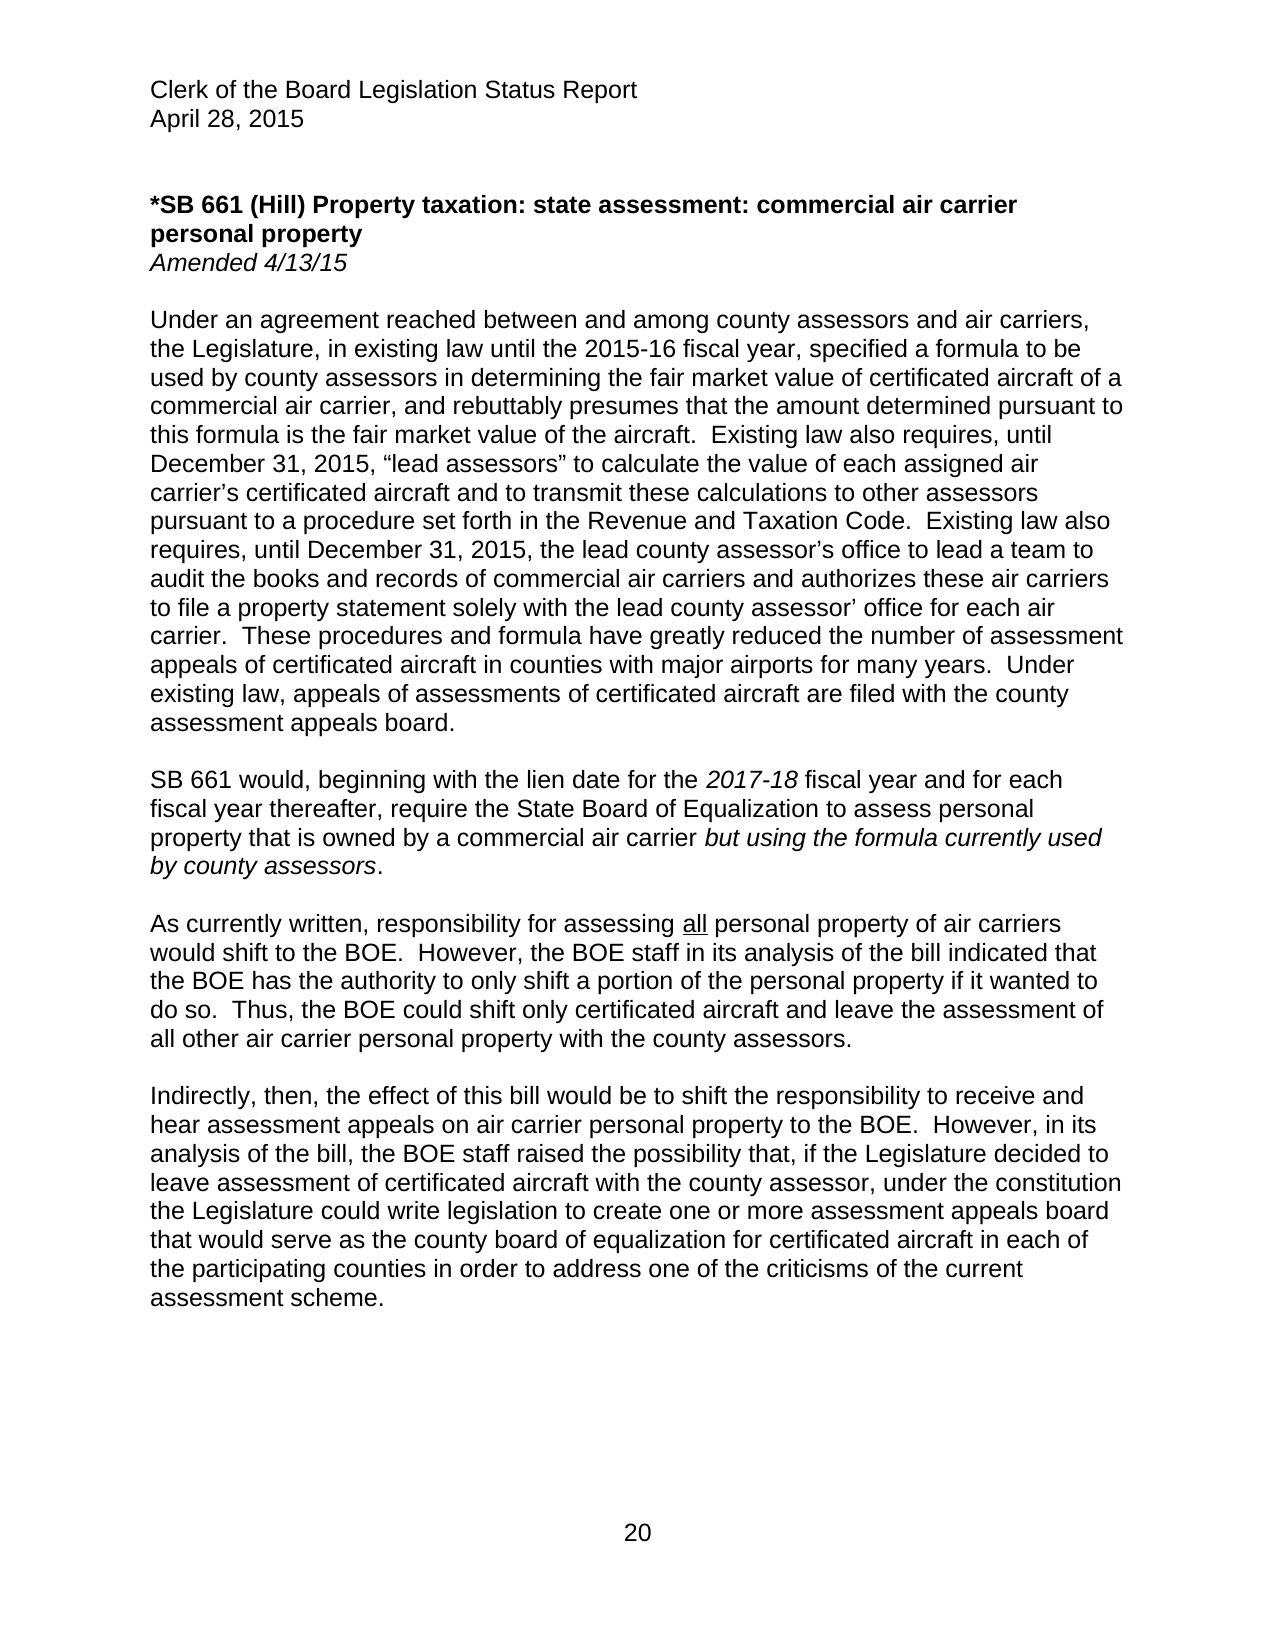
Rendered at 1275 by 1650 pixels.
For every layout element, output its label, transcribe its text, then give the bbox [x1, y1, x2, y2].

text As currently written, responsibility for assessing all personal property of air carriers would shift to the BOE. However, the BOE staff in its analysis of the bill indicated that the BOE has the authority to only shift a portion of the personal property if it wanted to do so. Thus, the BOE could shift only certificated aircraft and leave the assessment of all other air carrier personal property with the county assessors. [150, 909, 1125, 1052]
text SB 661 would, beginning with the lien date for the 2017-18 fiscal year and for each fiscal year thereafter, require the State Board of Equalization to assess personal property that is owned by a commercial air carrier but using the formula currently used by county assessors. [150, 765, 1125, 880]
text *SB 661 (Hill) Property taxation: state assessment: commercial air carrier personal property [150, 190, 1125, 247]
text Under an agreement reached between and among county assessors and air carriers, the Legislature, in existing law until the 2015-16 fiscal year, specified a formula to be used by county assessors in determining the fair market value of certificated aircraft of a commercial air carrier, and rebuttably presumes that the amount determined pursuant to this formula is the fair market value of the aircraft. Existing law also requires, until December 31, 2015, “lead assessors” to calculate the value of each assigned air carrier’s certificated aircraft and to transmit these calculations to other assessors pursuant to a procedure set forth in the Revenue and Taxation Code. Existing law also requires, until December 31, 2015, the lead county assessor’s office to lead a team to audit the books and records of commercial air carriers and authorizes these air carriers to file a property statement solely with the lead county assessor’ office for each air carrier. These procedures and formula have greatly reduced the number of assessment appeals of certificated aircraft in counties with major airports for many years. Under existing law, appeals of assessments of certificated aircraft are filed with the county assessment appeals board. [150, 305, 1125, 736]
text Amended 4/13/15 [150, 247, 1125, 276]
text Indirectly, then, the effect of this bill would be to shift the responsibility to receive and hear assessment appeals on air carrier personal property to the BOE. However, in its analysis of the bill, the BOE staff raised the possibility that, if the Legislature decided to leave assessment of certificated aircraft with the county assessor, under the constitution the Legislature could write legislation to create one or more assessment appeals board that would serve as the county board of equalization for certificated aircraft in each of the participating counties in order to address one of the criticisms of the current assessment scheme. [150, 1081, 1125, 1311]
